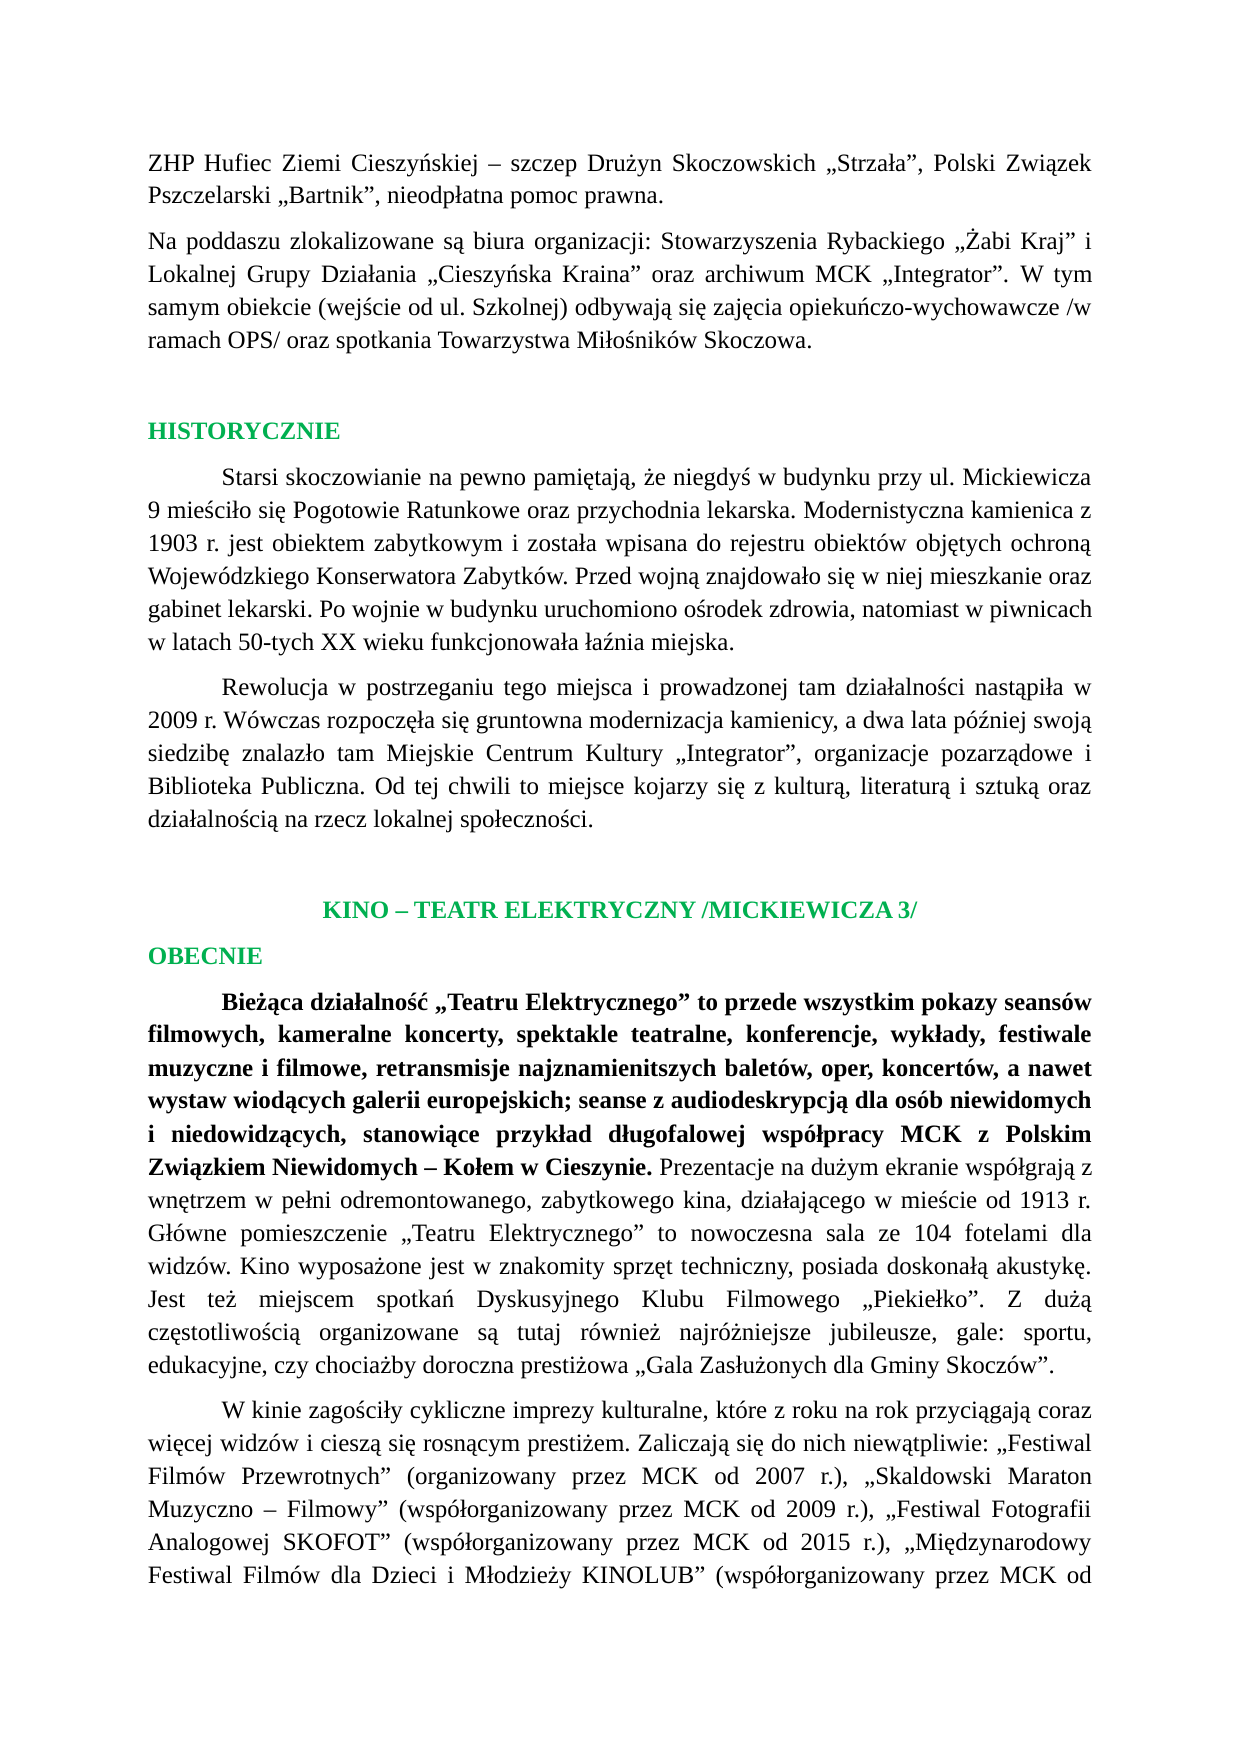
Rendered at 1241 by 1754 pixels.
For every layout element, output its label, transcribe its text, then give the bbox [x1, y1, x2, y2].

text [148, 148, 1093, 209]
text OBECNIE [148, 941, 1093, 970]
text KINO – TEATR ELEKTRYCZNY /MICKIEWICZA 3/ [148, 896, 1093, 924]
text Na poddaszu zlokalizowane są biura organizacji: Stowarzyszenia Rybackiego „Żabi Kraj” i Lokalnej Grupy Działania „Cieszyńska Kraina” oraz archiwum MCK „Integrator”. W tym samym obiekcie (wejście od ul. Szkolnej) odbywają się zajęcia opiekuńczo-wychowawcze /w ramach OPS/ oraz spotkania Towarzystwa Miłośników Skoczowa. [148, 226, 1093, 354]
text HISTORYCZNIE [148, 416, 1093, 445]
text Rewolucja w postrzeganiu tego miejsca i prowadzonej tam działalności nastąpiła w 2009 r. Wówczas rozpoczęła się gruntowna modernizacja kamienicy, a dwa lata później swoją siedzibę znalazło tam Miejskie Centrum Kultury „Integrator”, organizacje pozarządowe i Biblioteka Publiczna. Od tej chwili to miejsce kojarzy się z kulturą, literaturą i sztuką oraz działalnością na rzecz lokalnej społeczności. [148, 672, 1093, 833]
text Bieżąca działalność „Teatru Elektrycznego” to przede wszystkim pokazy seansów filmowych, kameralne koncerty, spektakle teatralne, konferencje, wykłady, festiwale muzyczne i filmowe, retransmisje najznamienitszych baletów, oper, koncertów, a nawet wystaw wiodących galerii europejskich; seanse z audiodeskrypcją dla osób niewidomych i niedowidzących, stanowiące przykład długofalowej współpracy MCK z Polskim Związkiem Niewidomych – Kołem w Cieszynie. Prezentacje na dużym ekranie współgrają z wnętrzem w pełni odremontowanego, zabytkowego kina, działającego w mieście od 1913 r. Główne pomieszczenie „Teatru Elektrycznego” to nowoczesna sala ze 104 fotelami dla widzów. Kino wyposażone jest w znakomity sprzęt techniczny, posiada doskonałą akustykę. Jest też miejscem spotkań Dyskusyjnego Klubu Filmowego „Piekiełko”. Z dużą częstotliwością organizowane są tutaj również najróżniejsze jubileusze, gale: sportu, edukacyjne, czy chociażby doroczna prestiżowa „Gala Zasłużonych dla Gminy Skoczów”. [148, 987, 1093, 1378]
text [148, 1395, 1093, 1589]
text Starsi skoczowianie na pewno pamiętają, że niegdyś w budynku przy ul. Mickiewicza 9 mieściło się Pogotowie Ratunkowe oraz przychodnia lekarska. Modernistyczna kamienica z 1903 r. jest obiektem zabytkowym i została wpisana do rejestru obiektów objętych ochroną Wojewódzkiego Konserwatora Zabytków. Przed wojną znajdowało się w niej mieszkanie oraz gabinet lekarski. Po wojnie w budynku uruchomiono ośrodek zdrowia, natomiast w piwnicach w latach 50-tych XX wieku funkcjonowała łaźnia miejska. [148, 462, 1093, 656]
